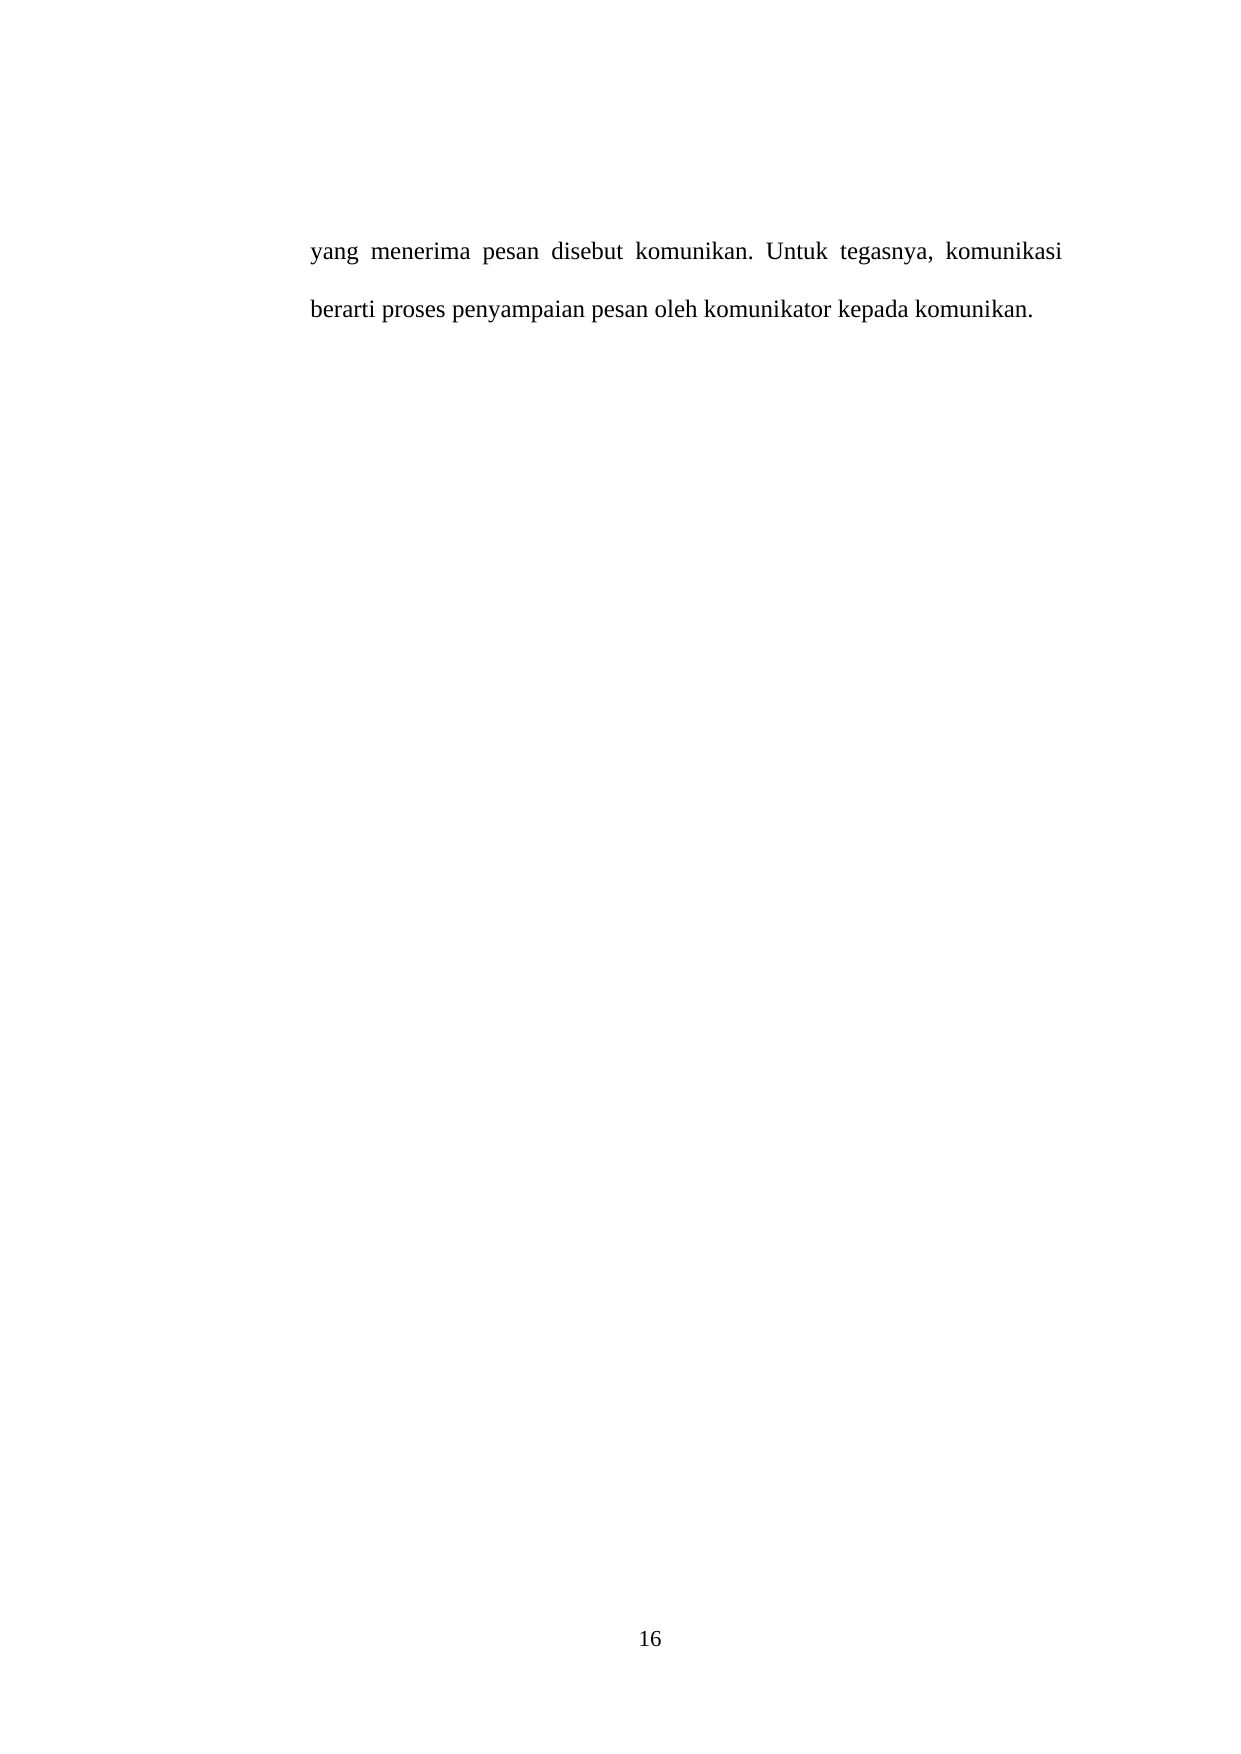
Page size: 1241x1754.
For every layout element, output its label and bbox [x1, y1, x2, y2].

text [310, 236, 1063, 322]
